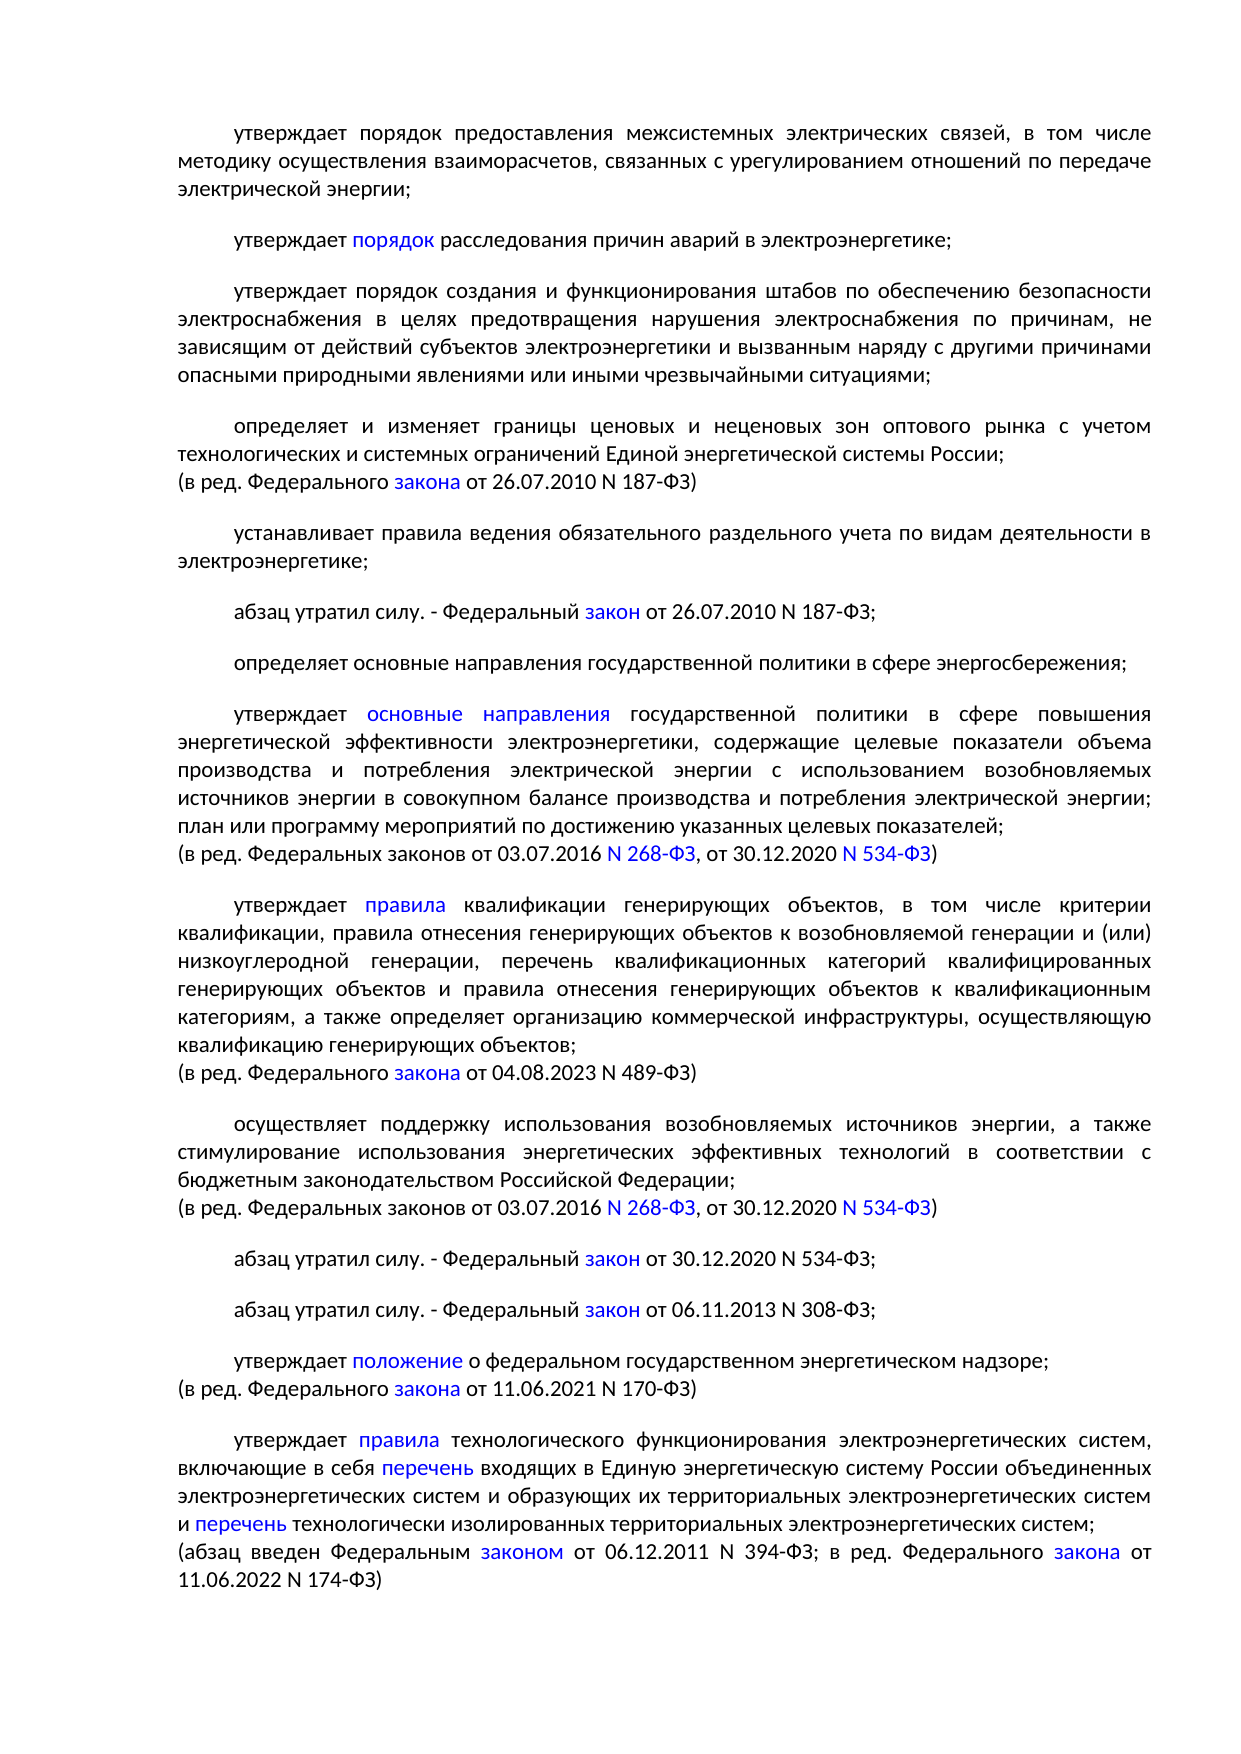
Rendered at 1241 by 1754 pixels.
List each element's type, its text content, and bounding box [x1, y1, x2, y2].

text (в ред. Федерального закона от 11.06.2021 N 170-ФЗ) [177, 1374, 1152, 1402]
text определяет основные направления государственной политики в сфере энергосбережения; [177, 648, 1152, 676]
text утверждает порядок расследования причин аварий в электроэнергетике; [177, 225, 1152, 253]
text утверждает правила технологического функционирования электроэнергетических систем, включающие в себя перечень входящих в Единую энергетическую систему России объединенных электроэнергетических систем и образующих их территориальных электроэнергетических систем и перечень технологически изолированных территориальных электроэнергетических систем; [177, 1425, 1152, 1537]
text определяет и изменяет границы ценовых и неценовых зон оптового рынка с учетом технологических и системных ограничений Единой энергетической системы России; [177, 411, 1152, 467]
text (в ред. Федеральных законов от 03.07.2016 N 268-ФЗ, от 30.12.2020 N 534-ФЗ) [177, 1193, 1152, 1221]
text утверждает порядок создания и функционирования штабов по обеспечению безопасности электроснабжения в целях предотвращения нарушения электроснабжения по причинам, не зависящим от действий субъектов электроэнергетики и вызванным наряду с другими причинами опасными природными явлениями или иными чрезвычайными ситуациями; [177, 276, 1152, 388]
text абзац утратил силу. - Федеральный закон от 30.12.2020 N 534-ФЗ; [177, 1244, 1152, 1272]
text (в ред. Федерального закона от 26.07.2010 N 187-ФЗ) [177, 467, 1152, 495]
text (абзац введен Федеральным законом от 06.12.2011 N 394-ФЗ; в ред. Федерального закона от 11.06.2022 N 174-ФЗ) [177, 1537, 1152, 1593]
text осуществляет поддержку использования возобновляемых источников энергии, а также стимулирование использования энергетических эффективных технологий в соответствии с бюджетным законодательством Российской Федерации; [177, 1109, 1152, 1193]
text (в ред. Федеральных законов от 03.07.2016 N 268-ФЗ, от 30.12.2020 N 534-ФЗ) [177, 839, 1152, 867]
text абзац утратил силу. - Федеральный закон от 06.11.2013 N 308-ФЗ; [177, 1295, 1152, 1323]
text утверждает положение о федеральном государственном энергетическом надзоре; [177, 1346, 1152, 1374]
text абзац утратил силу. - Федеральный закон от 26.07.2010 N 187-ФЗ; [177, 597, 1152, 625]
text утверждает основные направления государственной политики в сфере повышения энергетической эффективности электроэнергетики, содержащие целевые показатели объема производства и потребления электрической энергии с использованием возобновляемых источников энергии в совокупном балансе производства и потребления электрической энергии; план или программу мероприятий по достижению указанных целевых показателей; [177, 699, 1152, 839]
text (в ред. Федерального закона от 04.08.2023 N 489-ФЗ) [177, 1058, 1152, 1086]
text устанавливает правила ведения обязательного раздельного учета по видам деятельности в электроэнергетике; [177, 518, 1152, 574]
text утверждает правила квалификации генерирующих объектов, в том числе критерии квалификации, правила отнесения генерирующих объектов к возобновляемой генерации и (или) низкоуглеродной генерации, перечень квалификационных категорий квалифицированных генерирующих объектов и правила отнесения генерирующих объектов к квалификационным категориям, а также определяет организацию коммерческой инфраструктуры, осуществляющую квалификацию генерирующих объектов; [177, 890, 1152, 1058]
text утверждает порядок предоставления межсистемных электрических связей, в том числе методику осуществления взаиморасчетов, связанных с урегулированием отношений по передаче электрической энергии; [177, 118, 1152, 202]
